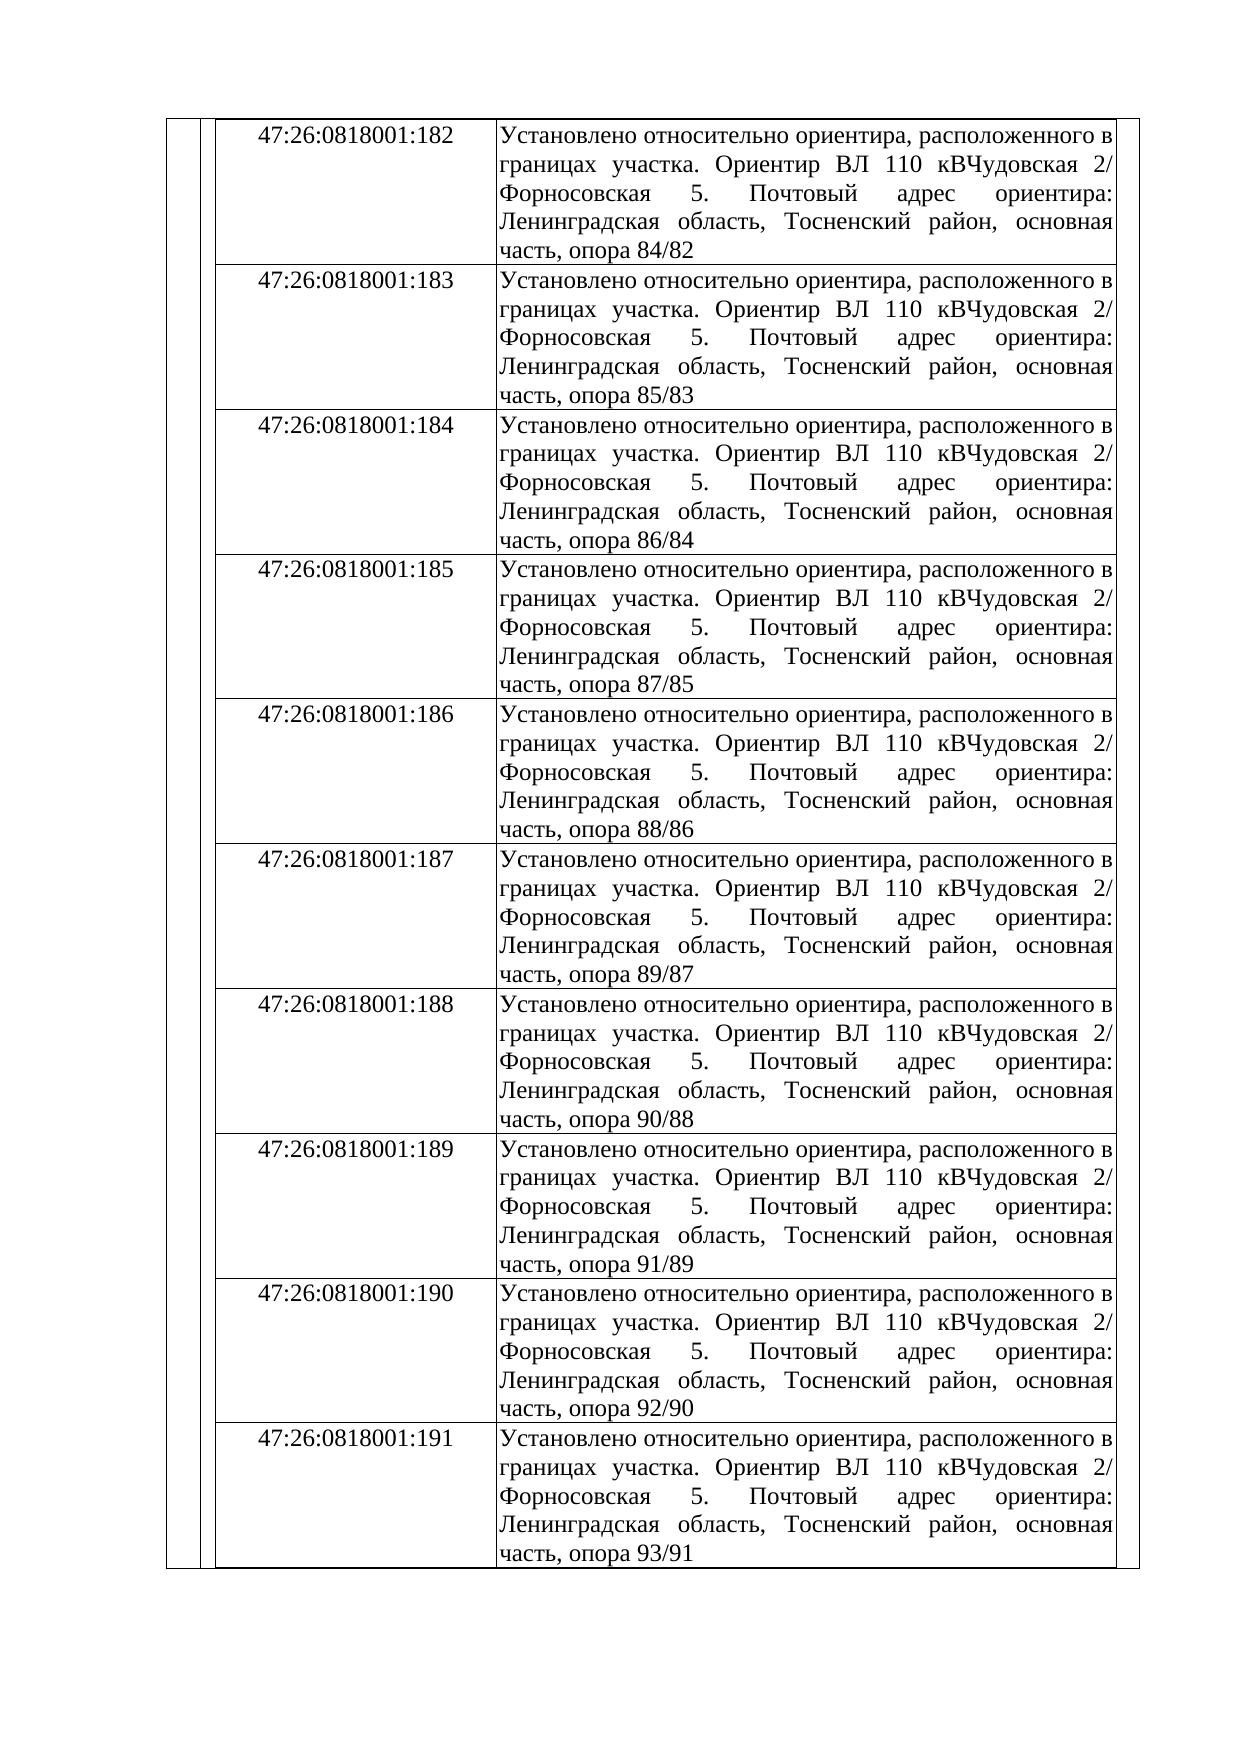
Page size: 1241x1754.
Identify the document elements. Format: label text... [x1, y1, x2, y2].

table_cell [497, 1423, 1116, 1567]
table_cell [216, 1423, 496, 1567]
table_cell [216, 844, 496, 988]
table_cell [1117, 119, 1139, 1568]
table_cell [497, 989, 1116, 1133]
table_cell [497, 265, 1116, 409]
table_cell [497, 410, 1116, 554]
table_cell [497, 1134, 1116, 1278]
table_cell [216, 265, 496, 409]
table_cell [216, 1134, 496, 1278]
table_cell [497, 1279, 1116, 1422]
table_cell [216, 1279, 496, 1422]
table_cell 3 [167, 119, 200, 1568]
table_cell [216, 555, 496, 698]
table_cell [497, 844, 1116, 988]
table_cell [497, 555, 1116, 698]
table_cell [216, 410, 496, 554]
table_cell [497, 120, 1116, 264]
table_cell [216, 120, 496, 264]
table_cell [201, 119, 215, 1568]
table_cell [216, 989, 496, 1133]
table_cell [216, 699, 496, 843]
table_cell [497, 699, 1116, 843]
